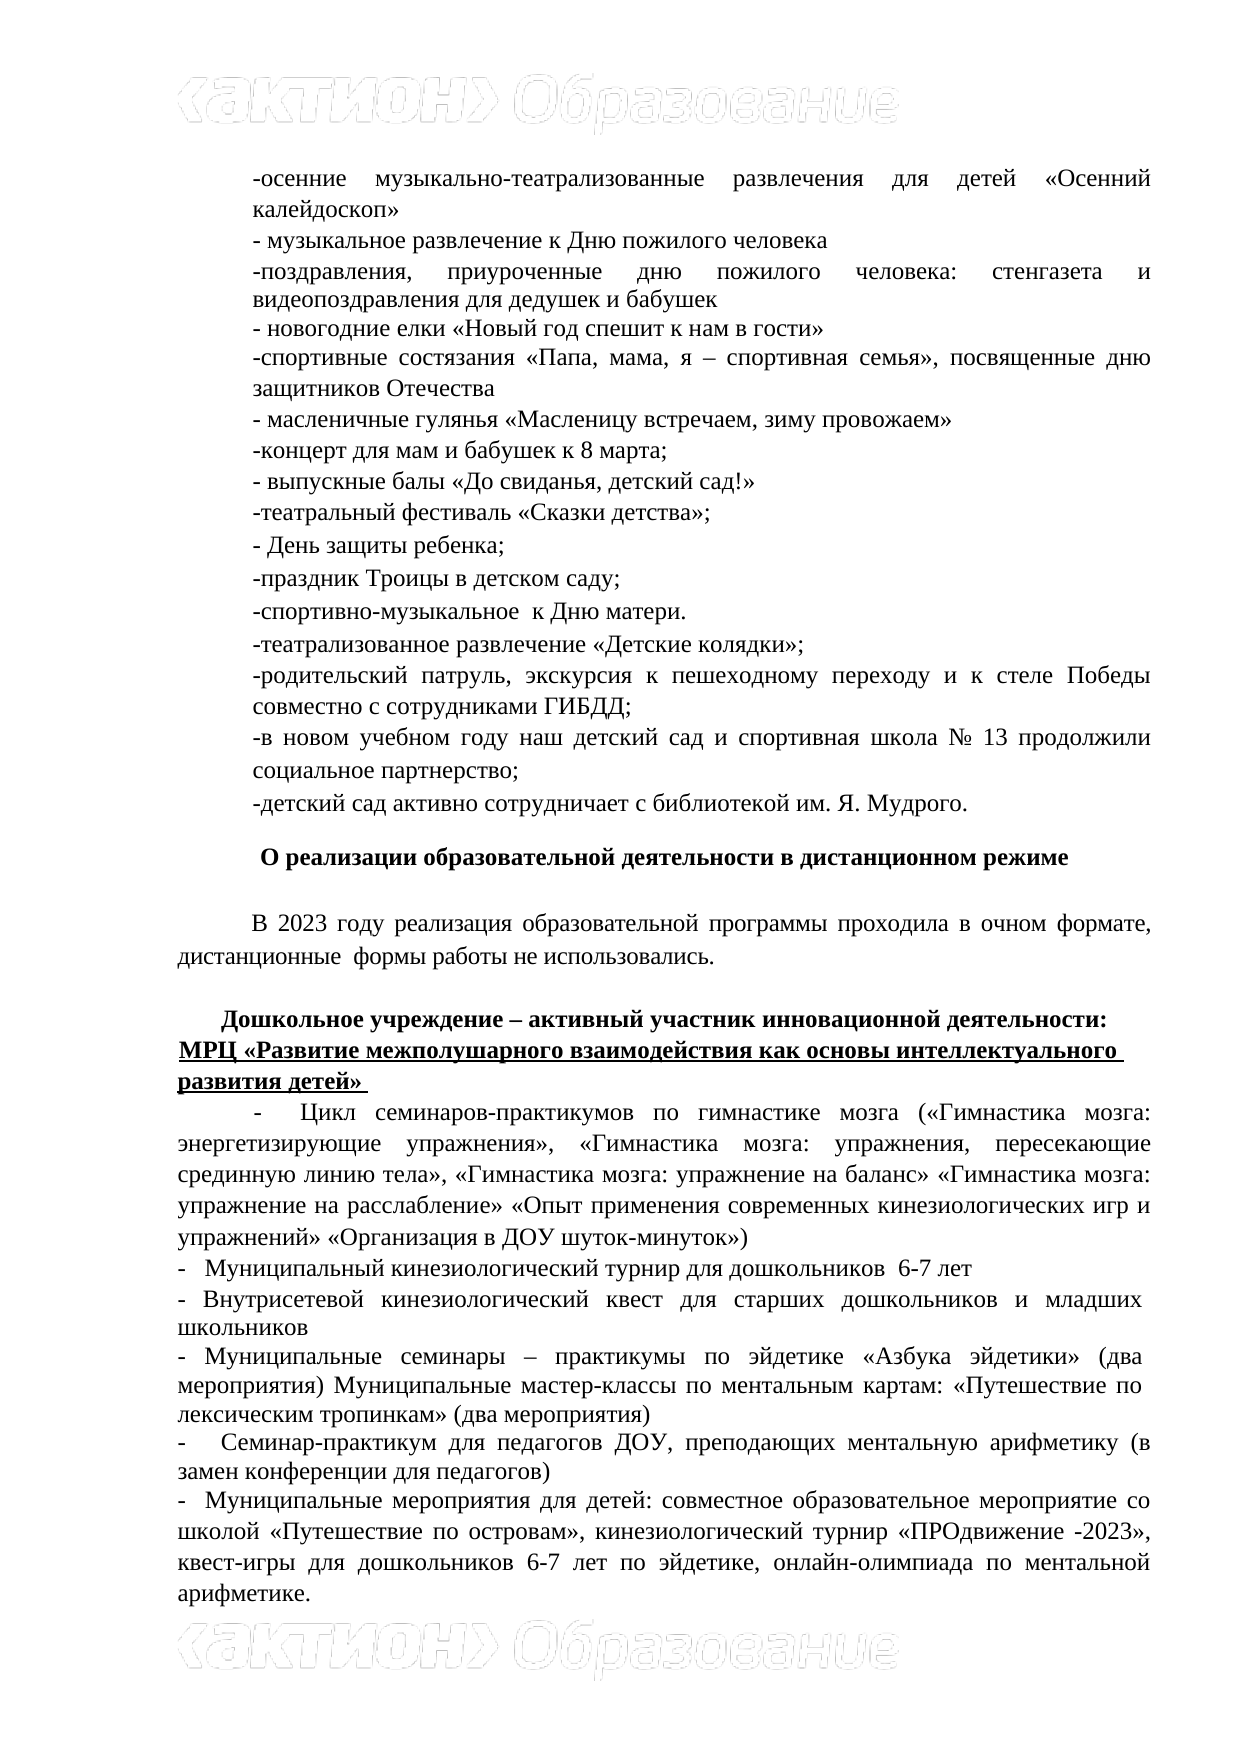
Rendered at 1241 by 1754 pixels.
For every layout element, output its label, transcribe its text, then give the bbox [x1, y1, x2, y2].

list -детский сад активно сотрудничает с библиотекой им. Я. Мудрого. [252, 788, 1152, 817]
text -родительский патруль, экскурсия к пешеходному переходу и к стеле Победы совместно с сотрудниками ГИБДД; [252, 660, 1152, 720]
text - Семинар-практикум для педагогов ДОУ, преподающих ментальную арифметику (в замен конференции для педагогов) [177, 1427, 1152, 1485]
text О реализации образовательной деятельности в дистанционном режиме [177, 842, 1152, 871]
text -осенние музыкально-театрализованные развлечения для детей «Осенний калейдоскоп» [252, 163, 1152, 222]
text - Цикл семинаров-практикумов по гимнастике мозга («Гимнастика мозга: энергетизирующие упражнения», «Гимнастика мозга: упражнения, пересекающие срединную линию тела», «Гимнастика мозга: упражнение на баланс» «Гимнастика мозга: упражнение на расслабление» «Опыт применения современных кинезиологических игр и упражнений» «Организация в ДОУ шуток-минуток») [177, 1097, 1152, 1250]
text - Муниципальные семинары – практикумы по эйдетике «Азбука эйдетики» (два мероприятия) Муниципальные мастер-классы по ментальным картам: «Путешествие по лексическим тропинкам» (два мероприятия) [177, 1341, 1143, 1427]
text - новогодние елки «Новый год спешит к нам в гости» [252, 313, 1152, 342]
picture [177, 73, 899, 135]
text Дошкольное учреждение – активный участник инновационной деятельности: [177, 1004, 1152, 1033]
text - Внутрисетевой кинезиологический квест для старших дошкольников и младших школьников [177, 1284, 1143, 1341]
text - Муниципальный кинезиологический турнир для дошкольников 6-7 лет [177, 1253, 1152, 1281]
text МРЦ «Развитие межполушарного взаимодействия как основы интеллектуального развития детей» [147, 1035, 1155, 1095]
list -поздравления, приуроченные дню пожилого человека: стенгазета и видеопоздравления для дедушек и бабушек [252, 256, 1152, 313]
text -театрализованное развлечение «Детские колядки»; [252, 629, 1152, 658]
text В 2023 году реализация образовательной программы проходила в очном формате, дистанционные формы работы не использовались. [177, 908, 1152, 970]
list -в новом учебном году наш детский сад и спортивная школа № 13 продолжили социальное партнерство; [252, 722, 1152, 784]
picture [177, 1619, 899, 1681]
list -праздник Троицы в детском саду; [252, 563, 1152, 592]
text - масленичные гулянья «Масленицу встречаем, зиму провожаем» [252, 404, 1152, 433]
list - День защиты ребенка; [252, 530, 1152, 559]
text -спортивные состязания «Папа, мама, я – спортивная семья», посвященные дню защитников Отечества [252, 342, 1152, 402]
text - выпускные балы «До свиданья, детский сад!» [252, 466, 1152, 495]
list -театральный фестиваль «Сказки детства»; [252, 497, 1152, 526]
text -концерт для мам и бабушек к 8 марта; [252, 435, 1152, 464]
list -спортивно-музыкальное к Дню матери. [252, 596, 1152, 625]
text - Муниципальные мероприятия для детей: совместное образовательное мероприятие со школой «Путешествие по островам», кинезиологический турнир «ПРОдвижение -2023», квест-игры для дошкольников 6-7 лет по эйдетике, онлайн-олимпиада по ментальной арифметике. [177, 1485, 1152, 1607]
text - музыкальное развлечение к Дню пожилого человека [252, 225, 1152, 253]
